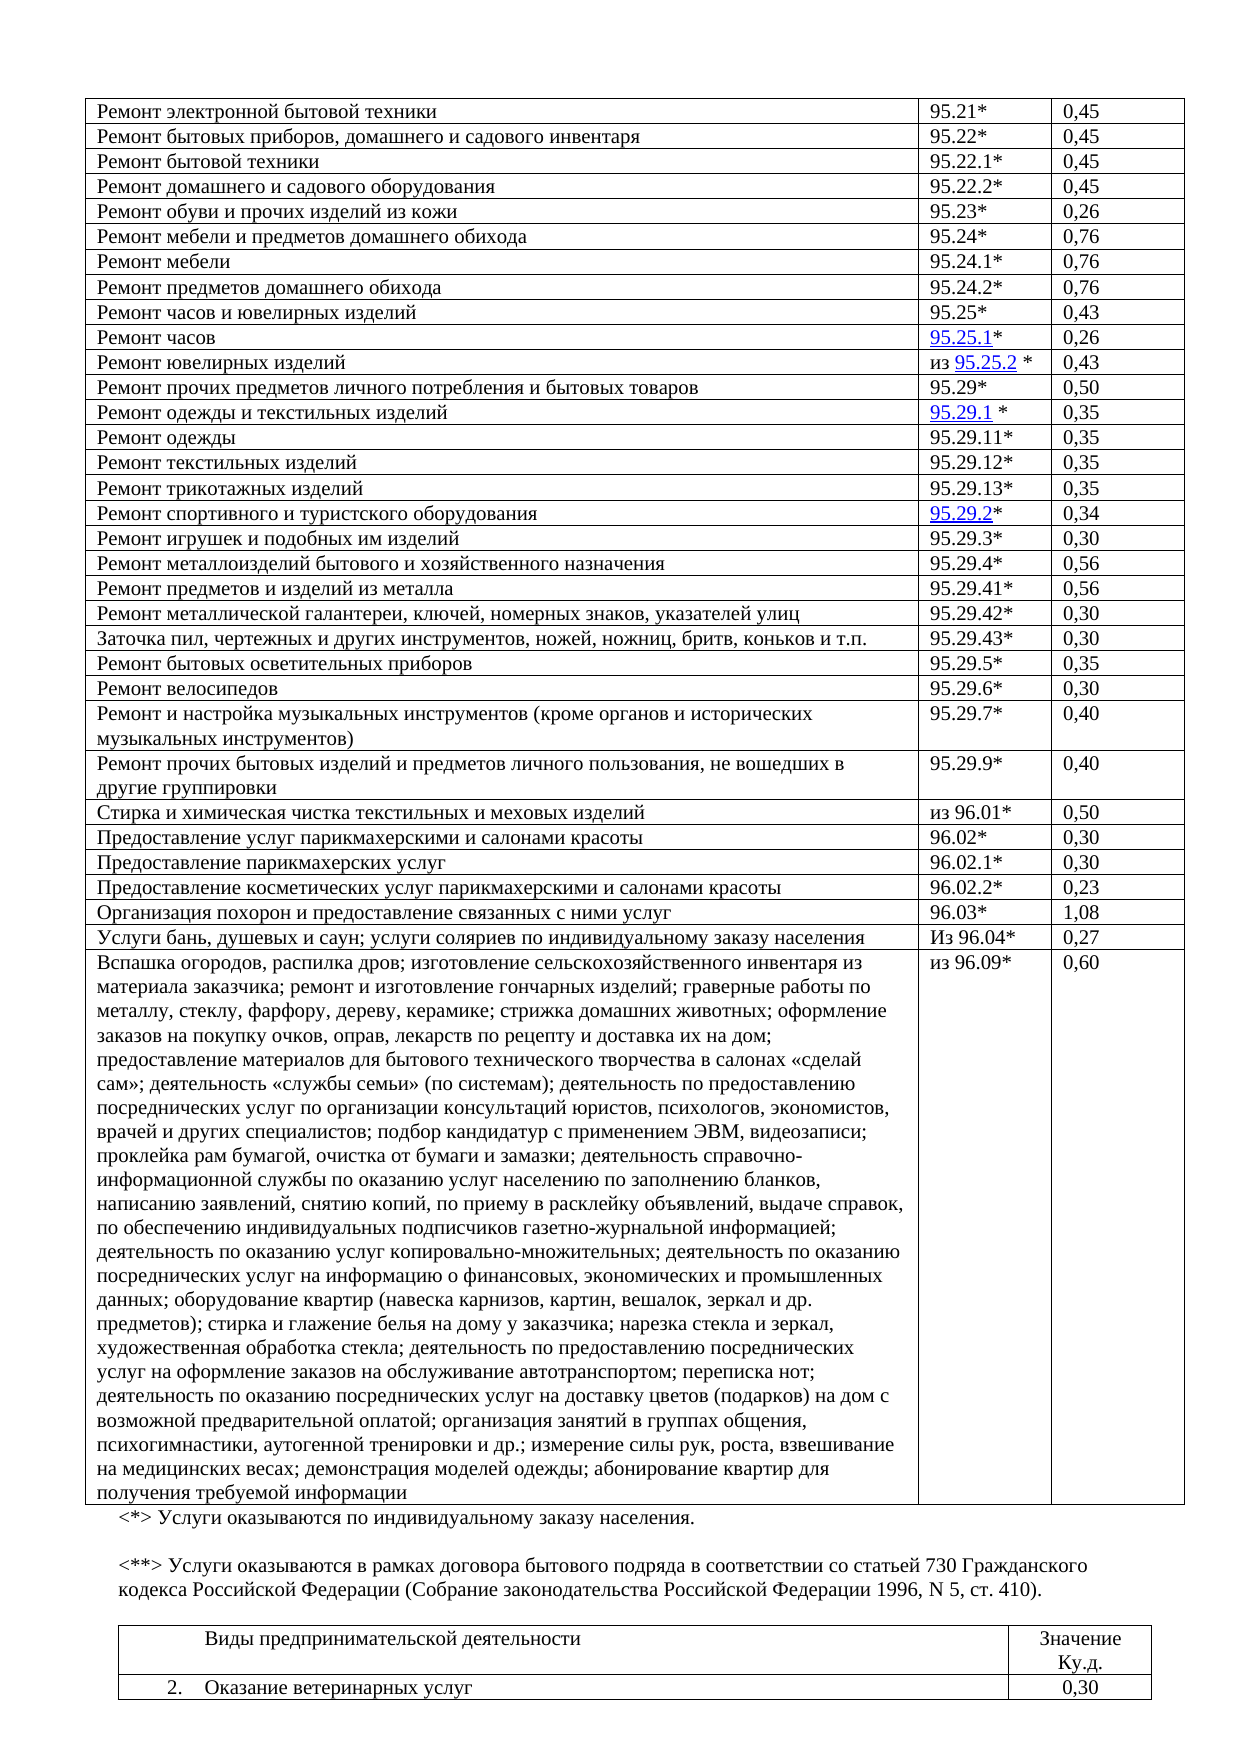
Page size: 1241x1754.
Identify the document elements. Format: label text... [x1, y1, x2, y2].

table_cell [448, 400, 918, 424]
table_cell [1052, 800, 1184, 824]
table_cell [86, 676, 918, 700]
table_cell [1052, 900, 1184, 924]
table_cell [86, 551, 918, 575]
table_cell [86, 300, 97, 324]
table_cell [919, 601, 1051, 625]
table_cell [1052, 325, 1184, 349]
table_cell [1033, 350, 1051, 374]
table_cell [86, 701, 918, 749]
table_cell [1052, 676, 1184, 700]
text <**> Услуги оказываются в рамках договора бытового подряда в соответствии со статьей 730 Гражданского кодекса Российской Федерации (Собрание законодательства Российской Федерации 1996, N 5, ст. 410). [118, 1553, 1152, 1601]
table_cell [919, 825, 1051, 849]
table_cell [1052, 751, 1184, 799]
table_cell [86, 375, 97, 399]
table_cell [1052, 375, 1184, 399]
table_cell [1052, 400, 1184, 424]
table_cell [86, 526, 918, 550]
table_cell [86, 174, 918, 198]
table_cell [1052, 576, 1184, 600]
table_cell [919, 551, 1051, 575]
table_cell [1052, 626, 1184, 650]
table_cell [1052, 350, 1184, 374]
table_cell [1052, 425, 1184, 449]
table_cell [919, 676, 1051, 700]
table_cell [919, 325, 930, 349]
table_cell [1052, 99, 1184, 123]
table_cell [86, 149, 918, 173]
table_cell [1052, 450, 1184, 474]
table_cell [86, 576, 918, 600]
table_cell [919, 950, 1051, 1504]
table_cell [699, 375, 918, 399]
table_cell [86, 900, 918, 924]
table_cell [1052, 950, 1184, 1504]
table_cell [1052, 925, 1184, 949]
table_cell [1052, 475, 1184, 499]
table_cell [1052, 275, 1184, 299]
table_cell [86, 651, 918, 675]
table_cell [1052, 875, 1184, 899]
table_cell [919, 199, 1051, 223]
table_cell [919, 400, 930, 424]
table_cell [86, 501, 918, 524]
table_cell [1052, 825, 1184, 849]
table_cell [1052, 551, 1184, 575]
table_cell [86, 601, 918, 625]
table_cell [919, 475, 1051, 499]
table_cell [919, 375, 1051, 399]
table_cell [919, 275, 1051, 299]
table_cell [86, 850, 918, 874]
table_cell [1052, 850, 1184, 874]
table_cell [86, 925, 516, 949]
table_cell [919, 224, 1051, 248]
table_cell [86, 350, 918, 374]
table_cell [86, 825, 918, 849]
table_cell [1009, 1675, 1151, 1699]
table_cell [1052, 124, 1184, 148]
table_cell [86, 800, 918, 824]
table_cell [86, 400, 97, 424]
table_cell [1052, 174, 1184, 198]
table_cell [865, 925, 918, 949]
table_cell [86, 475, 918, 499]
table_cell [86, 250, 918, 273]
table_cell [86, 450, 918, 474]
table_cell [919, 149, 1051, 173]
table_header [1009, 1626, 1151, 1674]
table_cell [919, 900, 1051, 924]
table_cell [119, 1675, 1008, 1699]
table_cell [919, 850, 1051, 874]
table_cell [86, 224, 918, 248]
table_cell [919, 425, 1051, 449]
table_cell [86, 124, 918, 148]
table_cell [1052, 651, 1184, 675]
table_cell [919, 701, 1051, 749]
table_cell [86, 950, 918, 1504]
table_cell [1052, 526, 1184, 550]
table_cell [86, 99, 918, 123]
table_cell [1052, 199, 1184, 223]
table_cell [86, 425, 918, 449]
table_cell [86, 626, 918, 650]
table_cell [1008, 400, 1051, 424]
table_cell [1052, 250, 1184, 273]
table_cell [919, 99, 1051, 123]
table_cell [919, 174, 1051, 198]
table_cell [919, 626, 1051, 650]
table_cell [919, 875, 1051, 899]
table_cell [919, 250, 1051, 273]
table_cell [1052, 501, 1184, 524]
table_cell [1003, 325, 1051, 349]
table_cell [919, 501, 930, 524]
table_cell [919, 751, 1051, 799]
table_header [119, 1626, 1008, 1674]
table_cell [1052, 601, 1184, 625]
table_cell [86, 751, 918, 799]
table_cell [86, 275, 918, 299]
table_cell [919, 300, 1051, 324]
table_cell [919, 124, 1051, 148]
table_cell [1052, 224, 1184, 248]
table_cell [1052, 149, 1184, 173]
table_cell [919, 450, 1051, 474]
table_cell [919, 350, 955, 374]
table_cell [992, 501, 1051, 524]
text <*> Услуги оказываются по индивидуальному заказу населения. [118, 1505, 1152, 1529]
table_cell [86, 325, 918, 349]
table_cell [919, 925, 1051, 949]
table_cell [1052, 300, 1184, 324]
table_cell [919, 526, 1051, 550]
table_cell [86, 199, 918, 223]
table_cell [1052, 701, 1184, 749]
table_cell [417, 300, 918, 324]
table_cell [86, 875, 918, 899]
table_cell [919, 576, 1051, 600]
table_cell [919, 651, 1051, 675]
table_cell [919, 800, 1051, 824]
